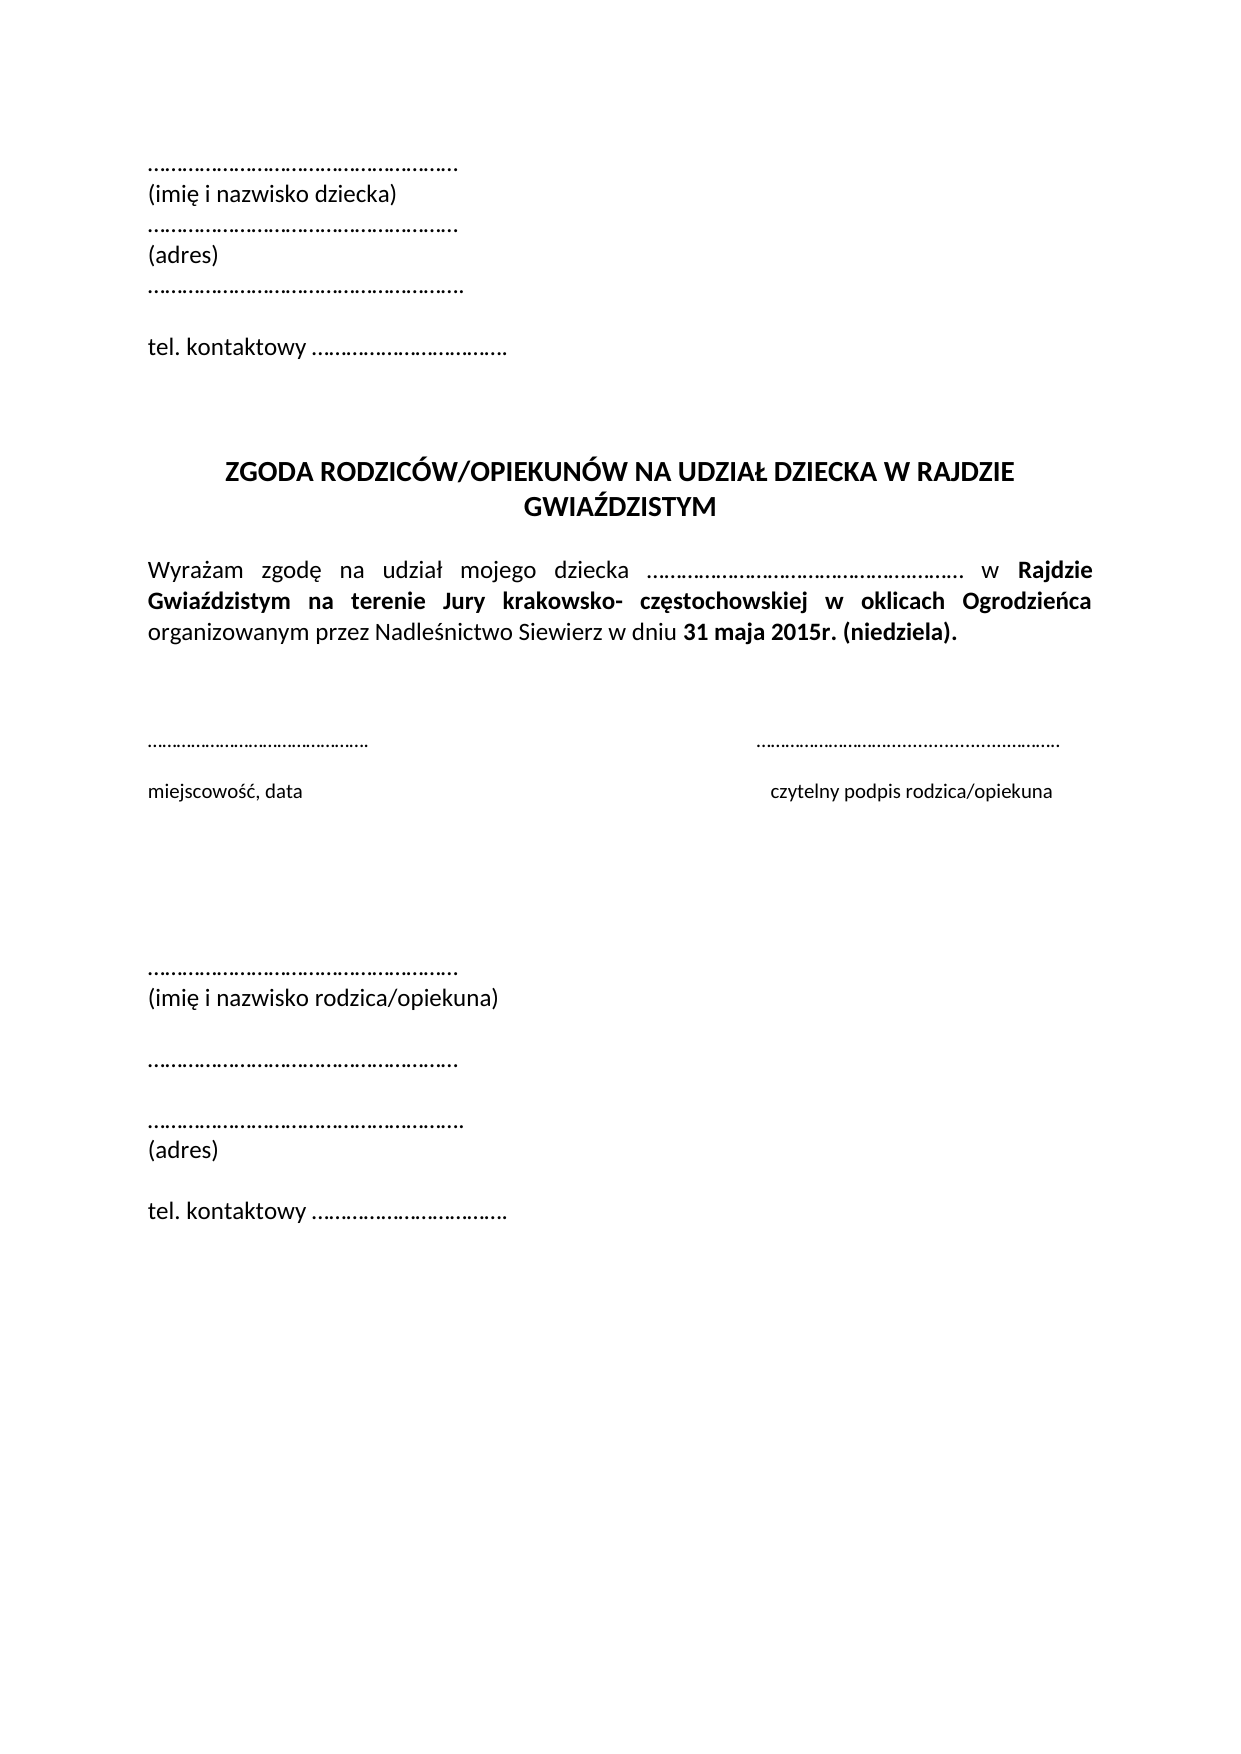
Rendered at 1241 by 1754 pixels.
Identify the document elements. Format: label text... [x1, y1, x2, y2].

text miejscowość, data czytelny podpis rodzica/opiekuna [148, 778, 1093, 804]
text ……………………………………………… [148, 209, 1093, 239]
text ………………………………………. ……………………….......................……….. [148, 727, 1093, 753]
text ………………………………………………. [148, 270, 1093, 300]
text ……………………………………………… [148, 1043, 1093, 1073]
text ZGODA RODZICÓW/OPIEKUNÓW NA UDZIAŁ DZIECKA W RAJDZIE GWIAŹDZISTYM [148, 453, 1093, 524]
text ………………………………………………. [148, 1104, 1093, 1134]
text ……………………………………………… [148, 148, 1093, 178]
text Wyrażam zgodę na udział mojego dziecka ……………………………………….……… w Rajdzie Gwiaździstym na terenie Jury krakowsko- częstochowskiej w oklicach Ogrodzieńca organizowanym przez Nadleśnictwo Siewierz w dniu 31 maja 2015r. (niedziela). [148, 554, 1093, 646]
text (imię i nazwisko rodzica/opiekuna) [148, 982, 1093, 1012]
text (adres) [148, 239, 1093, 270]
text (adres) [148, 1134, 1093, 1165]
text tel. kontaktowy ……………………………. [148, 331, 1093, 361]
text tel. kontaktowy ……………………………. [148, 1195, 1093, 1226]
text ……………………………………………… [148, 951, 1093, 982]
text (imię i nazwisko dziecka) [148, 178, 1093, 209]
